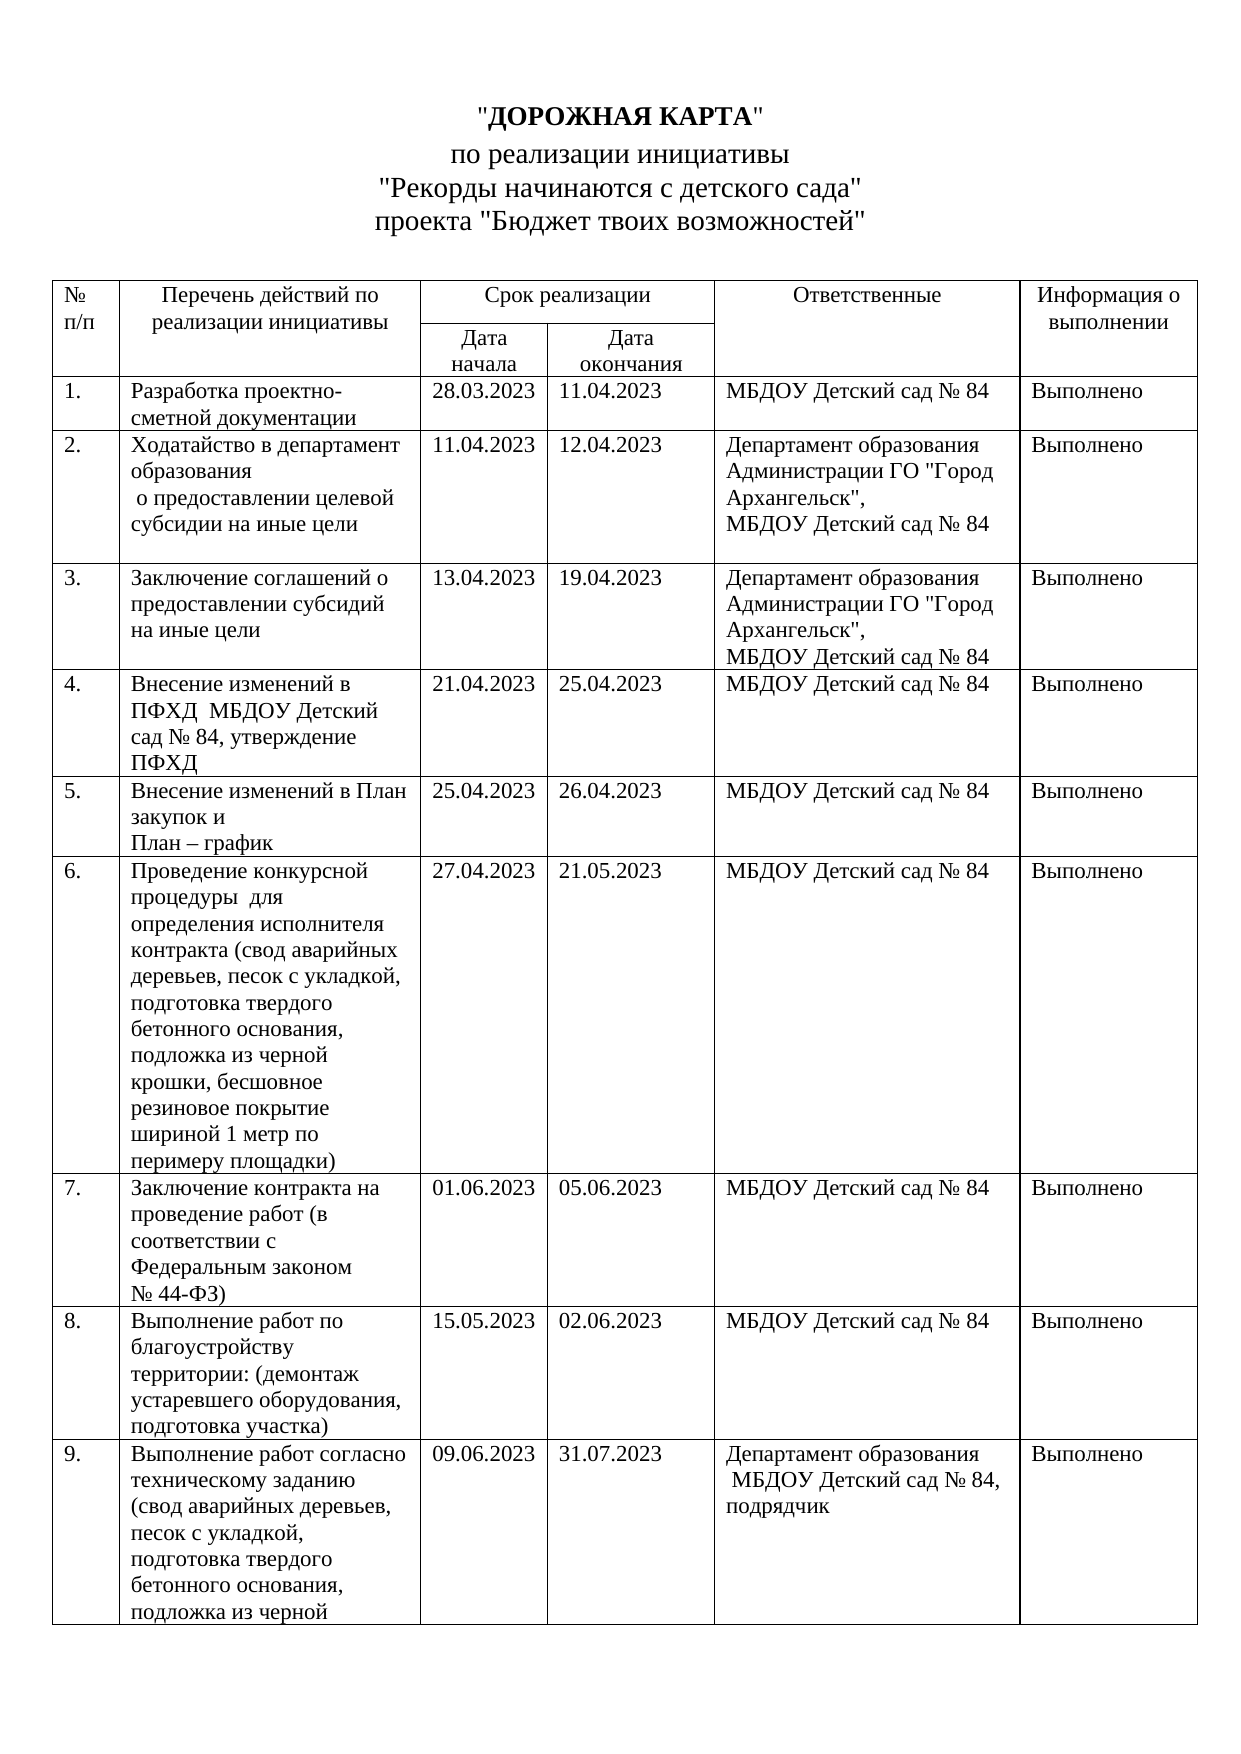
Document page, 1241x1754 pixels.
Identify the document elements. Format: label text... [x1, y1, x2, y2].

table_cell 8. [53, 1307, 119, 1439]
table_cell МБДОУ Детский сад № 84 [715, 777, 1019, 856]
table_cell 11.04.2023 [548, 377, 714, 430]
table_cell 19.04.2023 [548, 564, 714, 669]
text проекта "Бюджет твоих возможностей" [75, 203, 1165, 237]
table_cell 21.05.2023 [548, 857, 714, 1173]
table_cell Выполнено [1021, 1174, 1197, 1306]
table_cell 13.04.2023 [421, 564, 547, 669]
table_cell Выполнено [1021, 1440, 1197, 1624]
text "ДОРОЖНАЯ КАРТА" [75, 100, 1165, 132]
table_cell Выполнено [1021, 1307, 1197, 1439]
table_cell Проведение конкурсной процедуры для определения исполнителя контракта (свод аварийных деревьев, песок с укладкой, подготовка твердого бетонного основания, подложка из черной крошки, бесшовное резиновое покрытие шириной 1 метр по перимеру площадки) [120, 857, 420, 1173]
table_cell Выполнено [1021, 431, 1197, 563]
table_cell МБДОУ Детский сад № 84 [715, 1307, 1019, 1439]
table_cell 7. [53, 1174, 119, 1306]
table_cell 4. [53, 670, 119, 776]
table_cell МБДОУ Детский сад № 84 [715, 670, 1019, 776]
table_cell Внесение изменений в План закупок и План – график [120, 777, 420, 856]
table_cell Выполнено [1021, 777, 1197, 856]
table_header Перечень действий по реализации инициативы [120, 281, 420, 376]
table_cell 26.04.2023 [548, 777, 714, 856]
table_header Информация о выполнении [1021, 281, 1197, 376]
table_cell Департамент образования Администрации ГО "Город Архангельск", МБДОУ Детский сад № 84 [715, 564, 1019, 669]
table_cell МБДОУ Детский сад № 84 [715, 1174, 1019, 1306]
table_cell Выполнение работ по благоустройству территории: (демонтаж устаревшего оборудования, подготовка участка) [120, 1307, 420, 1439]
table_cell 25.04.2023 [548, 670, 714, 776]
table_cell 05.06.2023 [548, 1174, 714, 1306]
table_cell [715, 1440, 1019, 1624]
table_cell Департамент образования Администрации ГО "Город Архангельск", МБДОУ Детский сад № 84 [715, 431, 1019, 563]
table_cell 01.06.2023 [421, 1174, 547, 1306]
table_cell Разработка проектно-сметной документации [120, 377, 420, 430]
table_cell 12.04.2023 [548, 431, 714, 563]
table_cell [120, 1440, 420, 1624]
table_cell 5. [53, 777, 119, 856]
table_cell 28.03.2023 [421, 377, 547, 430]
table_header Срок реализации [421, 281, 714, 322]
table_cell 09.06.2023 [421, 1440, 547, 1624]
table_cell 21.04.2023 [421, 670, 547, 776]
table_cell Выполнено [1021, 377, 1197, 430]
table_cell 25.04.2023 [421, 777, 547, 856]
text по реализации инициативы [75, 136, 1165, 170]
text "Рекорды начинаются с детского сада" [75, 170, 1165, 203]
table_cell Заключение соглашений о предоставлении субсидий на иные цели [120, 564, 420, 669]
table_cell 11.04.2023 [421, 431, 547, 563]
table_cell 6. [53, 857, 119, 1173]
table_header № п/п [53, 281, 119, 376]
table_cell 02.06.2023 [548, 1307, 714, 1439]
table_header Ответственные [715, 281, 1019, 376]
table_cell 27.04.2023 [421, 857, 547, 1173]
table_cell МБДОУ Детский сад № 84 [715, 377, 1019, 430]
table_cell Дата окончания [548, 324, 714, 376]
table_cell 15.05.2023 [421, 1307, 547, 1439]
table_cell 31.07.2023 [548, 1440, 714, 1624]
table_cell Дата начала [421, 324, 547, 376]
table_cell 3. [53, 564, 119, 669]
table_cell Выполнено [1021, 670, 1197, 776]
table_cell 1. [53, 377, 119, 430]
table_cell 2. [53, 431, 119, 563]
table_cell МБДОУ Детский сад № 84 [715, 857, 1019, 1173]
table_cell Внесение изменений в ПФХД МБДОУ Детский сад № 84, утверждение ПФХД [120, 670, 420, 776]
table_cell Ходатайство в департамент образования о предоставлении целевой субсидии на иные цели [120, 431, 420, 563]
table_cell Заключение контракта на проведение работ (в соответствии с Федеральным законом № 44-ФЗ) [120, 1174, 420, 1306]
table_cell Выполнено [1021, 857, 1197, 1173]
table_cell Выполнено [1021, 564, 1197, 669]
table_cell 9. [53, 1440, 119, 1624]
